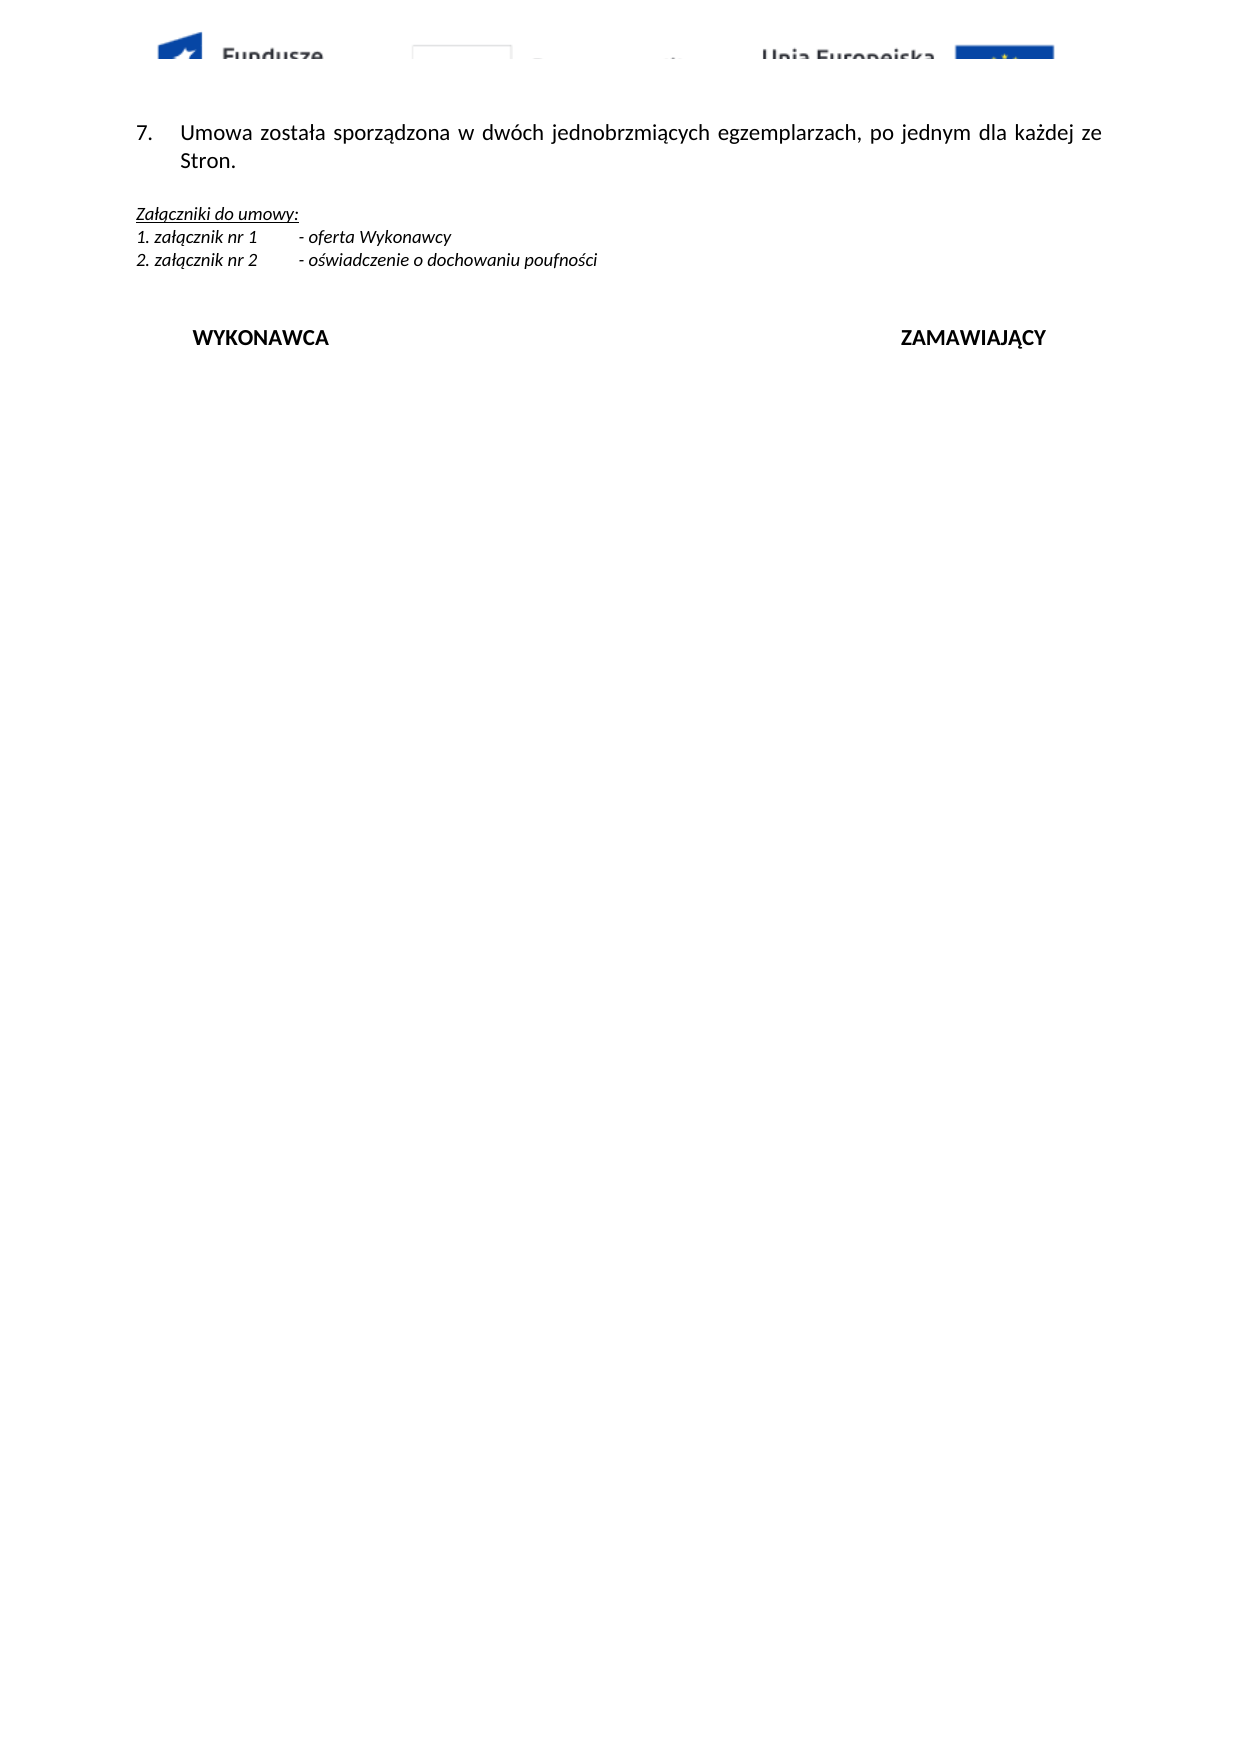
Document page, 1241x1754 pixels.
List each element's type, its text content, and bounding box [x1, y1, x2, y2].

text WYKONAWCA ZAMAWIAJĄCY [136, 323, 1104, 351]
text 2. załącznik nr 2 - oświadczenie o dochowaniu poufności [136, 248, 1104, 271]
list Umowa została sporządzona w dwóch jednobrzmiących egzemplarzach, po jednym dla każdej ze Stron. [136, 118, 1104, 174]
picture [136, 3, 1081, 59]
text 1. załącznik nr 1 - oferta Wykonawcy [136, 225, 1104, 248]
text Załączniki do umowy: [136, 202, 1104, 225]
